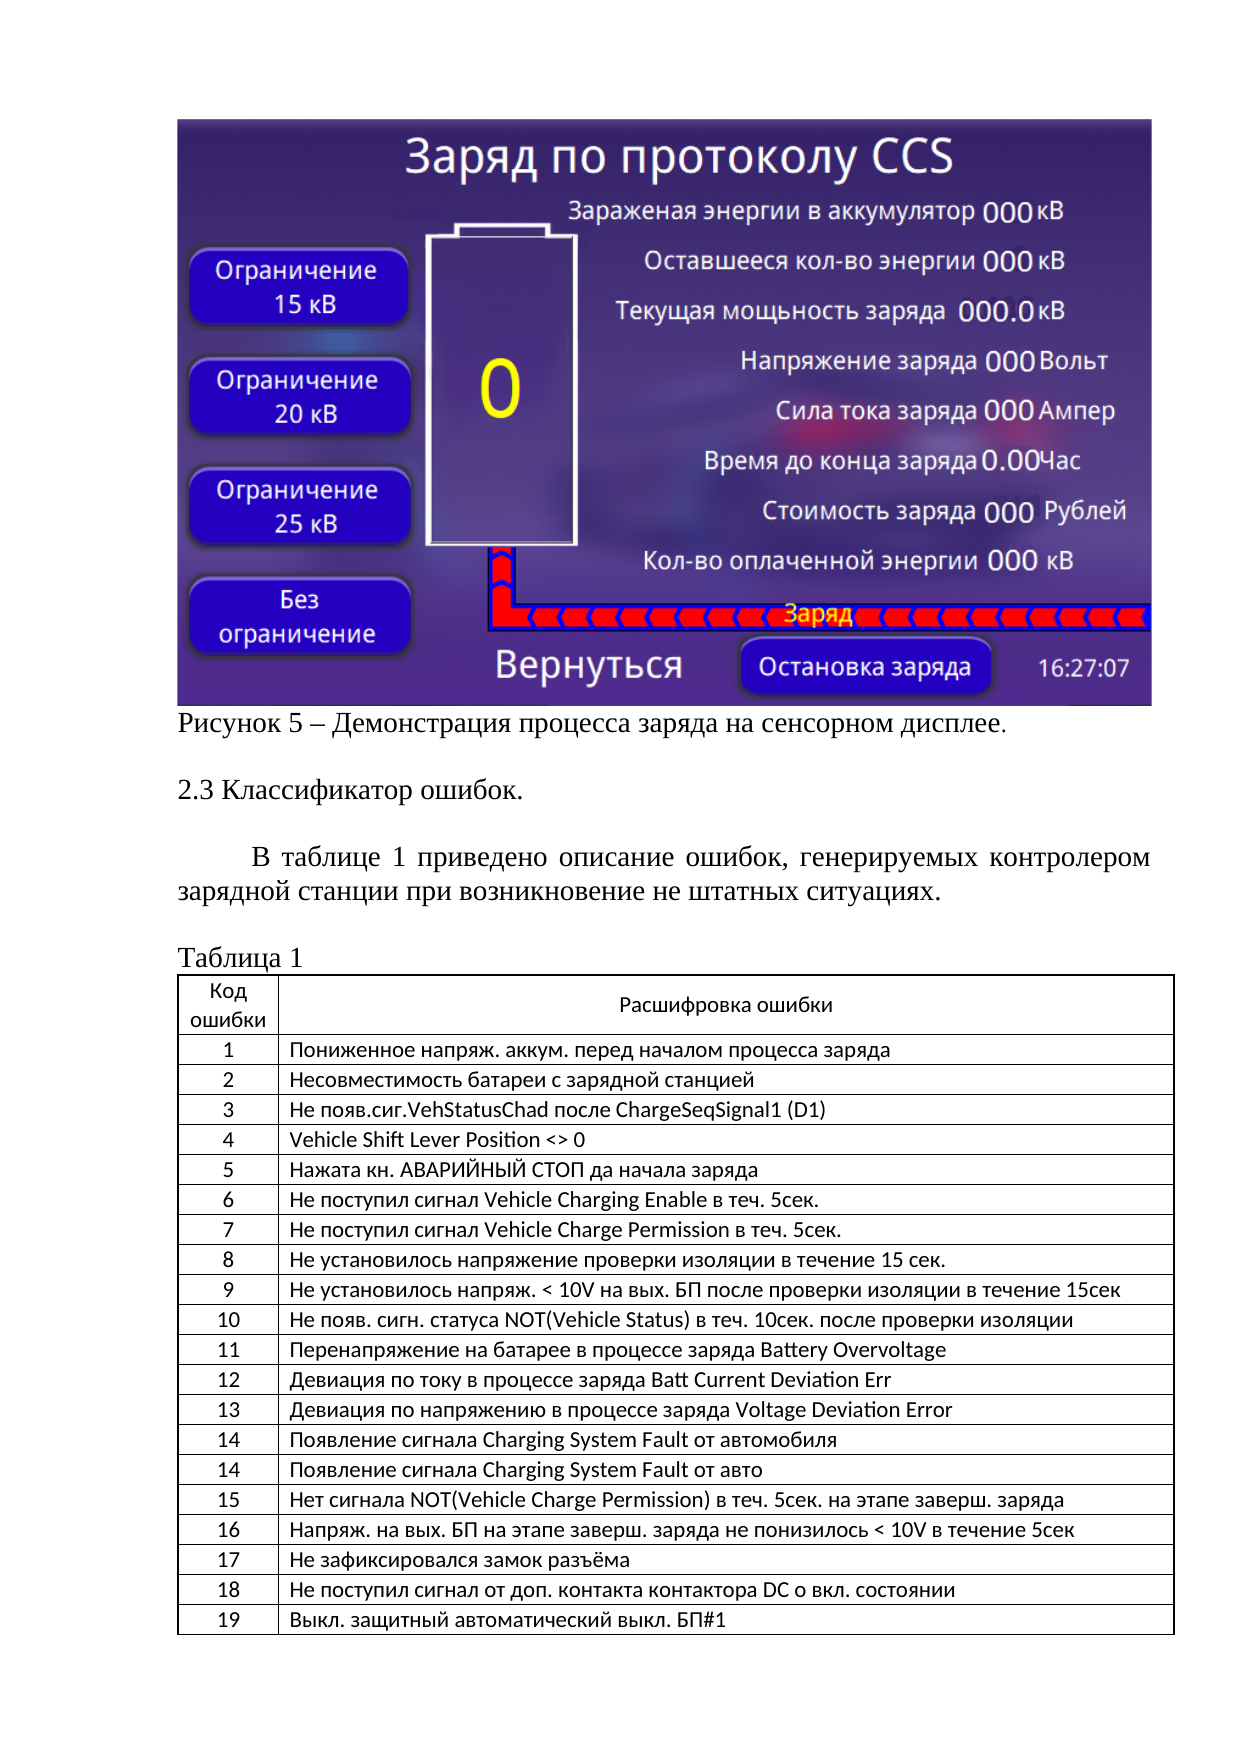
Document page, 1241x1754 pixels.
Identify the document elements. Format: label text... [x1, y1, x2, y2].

table_cell 13 [179, 1395, 278, 1424]
table_cell Выкл. защитный автоматический выкл. БП#1 [279, 1605, 1173, 1634]
table_cell 19 [179, 1605, 278, 1634]
table_cell 7 [179, 1215, 278, 1244]
table_cell Не появ.сиг.VehStatusChad после ChargeSeqSignal1 (D1) [279, 1095, 1173, 1124]
table_cell 16 [179, 1515, 278, 1544]
table_cell 4 [179, 1125, 278, 1154]
table_cell Напряж. на вых. БП на этапе заверш. заряда не понизилось < 10V в течение 5сек [279, 1515, 1173, 1544]
table_cell 2 [179, 1065, 278, 1094]
table_cell 10 [179, 1305, 278, 1334]
table_cell 14 [179, 1425, 278, 1454]
table_cell 1 [179, 1035, 278, 1064]
text 2.3 Классификатор ошибок. [177, 772, 1152, 806]
table_cell Не поступил сигнал Vehicle Charging Enable в теч. 5сек. [279, 1185, 1173, 1214]
table_cell Нажата кн. АВАРИЙНЫЙ СТОП да начала заряда [279, 1155, 1173, 1184]
table_cell 18 [179, 1575, 278, 1604]
text Таблица 1 [177, 940, 1152, 974]
table_cell Нет сигнала NOT(Vehicle Charge Permission) в теч. 5сек. на этапе заверш. заряда [279, 1485, 1173, 1514]
table_cell Появление сигнала Charging System Fault от авто [279, 1455, 1173, 1484]
table_cell 3 [179, 1095, 278, 1124]
table_cell Появление сигнала Charging System Fault от автомобиля [279, 1425, 1173, 1454]
table_header Код ошибки [179, 976, 278, 1034]
table_cell 14 [179, 1455, 278, 1484]
table_cell Несовместимость батареи с зарядной станцией [279, 1065, 1173, 1094]
table_cell Не поступил сигнал Vehicle Charge Permission в теч. 5сек. [279, 1215, 1173, 1244]
table_cell Девиация по току в процессе заряда Batt Current Deviation Err [279, 1365, 1173, 1394]
text В таблице 1 приведено описание ошибок, генерируемых контролером зарядной станции при возникновение не штатных ситуациях. [177, 839, 1152, 907]
table_cell 17 [179, 1545, 278, 1574]
table_cell 15 [179, 1485, 278, 1514]
table_cell Пониженное напряж. аккум. перед началом процесса заряда [279, 1035, 1173, 1064]
table_cell Не установилось напряжение проверки изоляции в течение 15 сек. [279, 1245, 1173, 1274]
table_cell Vehicle Shift Lever Position <> 0 [279, 1125, 1173, 1154]
table_cell Не установилось напряж. < 10V на вых. БП после проверки изоляции в течение 15сек [279, 1275, 1173, 1304]
table_cell Девиация по напряжению в процессе заряда Voltage Deviation Error [279, 1395, 1173, 1424]
table_cell 9 [179, 1275, 278, 1304]
table_cell 12 [179, 1365, 278, 1394]
table_cell Не поступил сигнал от доп. контакта контактора DC о вкл. состоянии [279, 1575, 1173, 1604]
table_cell Не зафиксировался замок разъёма [279, 1545, 1173, 1574]
table_cell 8 [179, 1245, 278, 1274]
table_cell 5 [179, 1155, 278, 1184]
table_cell Перенапряжение на батарее в процессе заряда Battery Overvoltage [279, 1335, 1173, 1364]
table_cell 11 [179, 1335, 278, 1364]
table_cell Не появ. сигн. статуса NOT(Vehicle Status) в теч. 10сек. после проверки изоляции [279, 1305, 1173, 1334]
table_cell 6 [179, 1185, 278, 1214]
text Рисунок 5 – Демонстрация процесса заряда на сенсорном дисплее. [177, 706, 1152, 739]
picture [177, 118, 1152, 706]
table_header Расшифровка ошибки [279, 976, 1173, 1034]
